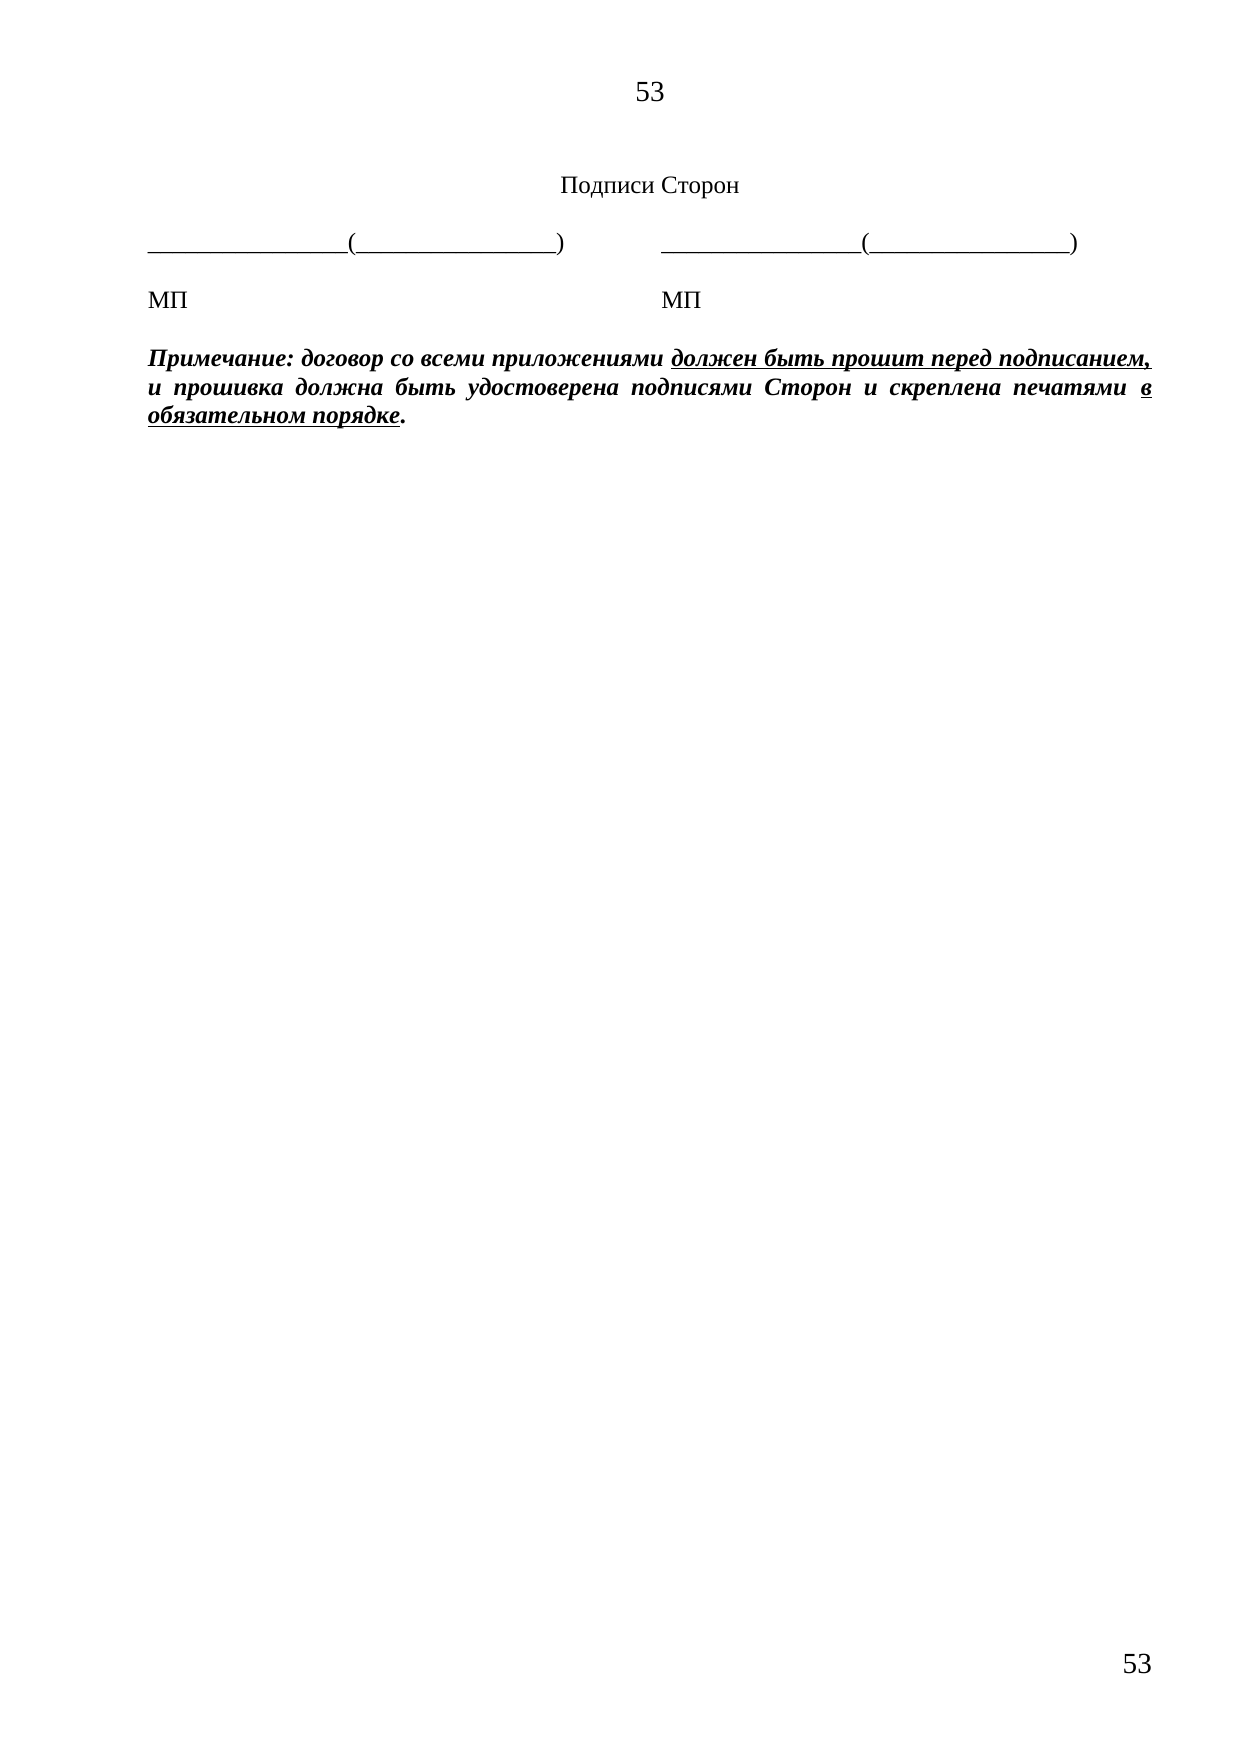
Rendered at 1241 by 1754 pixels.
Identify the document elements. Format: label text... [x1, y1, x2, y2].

text Примечание: договор со всеми приложениями должен быть прошит перед подписанием, и прошивка должна быть удостоверена подписями Сторон и скреплена печатями в обязательном порядке. [148, 343, 1152, 429]
text Подписи Сторон [148, 170, 1152, 198]
table_header ________________(________________) МП [650, 227, 1163, 314]
table_header ________________(________________) МП [136, 227, 650, 314]
